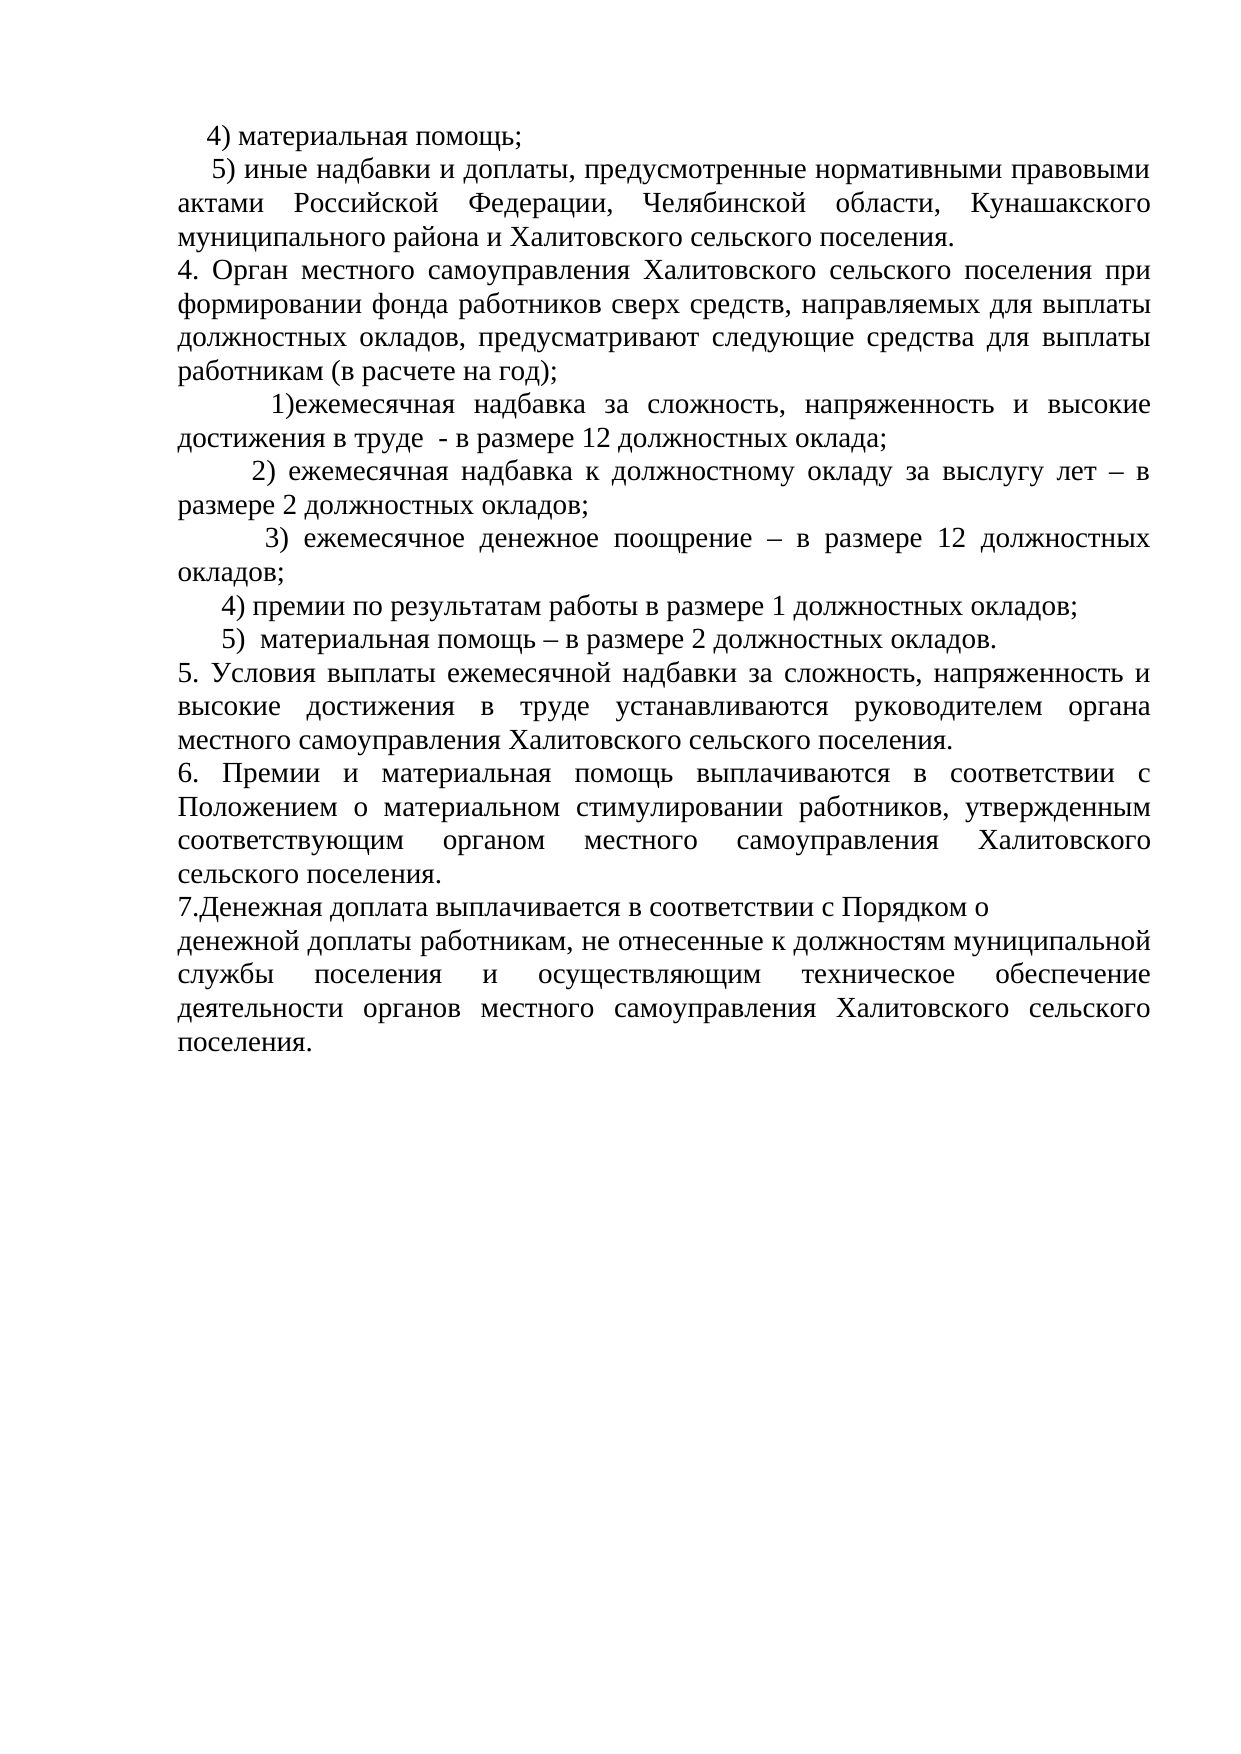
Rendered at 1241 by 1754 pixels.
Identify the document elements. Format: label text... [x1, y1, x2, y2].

text 1)ежемесячная надбавка за сложность, напряженность и высокие достижения в труде - в размере 12 должностных оклада; [177, 386, 1152, 453]
text 7.Денежная доплата выплачивается в соответствии с Порядком о [177, 889, 1152, 923]
text 5. Условия выплаты ежемесячной надбавки за сложность, напряженность и высокие достижения в труде устанавливаются руководителем органа местного самоуправления Халитовского сельского поселения. [177, 655, 1152, 755]
text 6. Премии и материальная помощь выплачиваются в соответствии с Положением о материальном стимулировании работников, утвержденным соответствующим органом местного самоуправления Халитовского сельского поселения. [177, 755, 1152, 889]
text 4) материальная помощь; [177, 118, 1152, 152]
text 3) ежемесячное денежное поощрение – в размере 12 должностных окладов; [177, 521, 1152, 588]
text 4) премии по результатам работы в размере 1 должностных окладов; [177, 588, 1152, 621]
text денежной доплаты работникам, не отнесенные к должностям муниципальной службы поселения и осуществляющим техническое обеспечение деятельности органов местного самоуправления Халитовского сельского поселения. [177, 923, 1152, 1057]
text 2) ежемесячная надбавка к должностному окладу за выслугу лет – в размере 2 должностных окладов; [177, 453, 1152, 521]
text 5) материальная помощь – в размере 2 должностных окладов. [177, 621, 1152, 655]
text 4. Орган местного самоуправления Халитовского сельского поселения при формировании фонда работников сверх средств, направляемых для выплаты должностных окладов, предусматривают следующие средства для выплаты работникам (в расчете на год); [177, 252, 1152, 386]
text 5) иные надбавки и доплаты, предусмотренные нормативными правовыми актами Российской Федерации, Челябинской области, Кунашакского муниципального района и Халитовского сельского поселения. [177, 152, 1152, 252]
